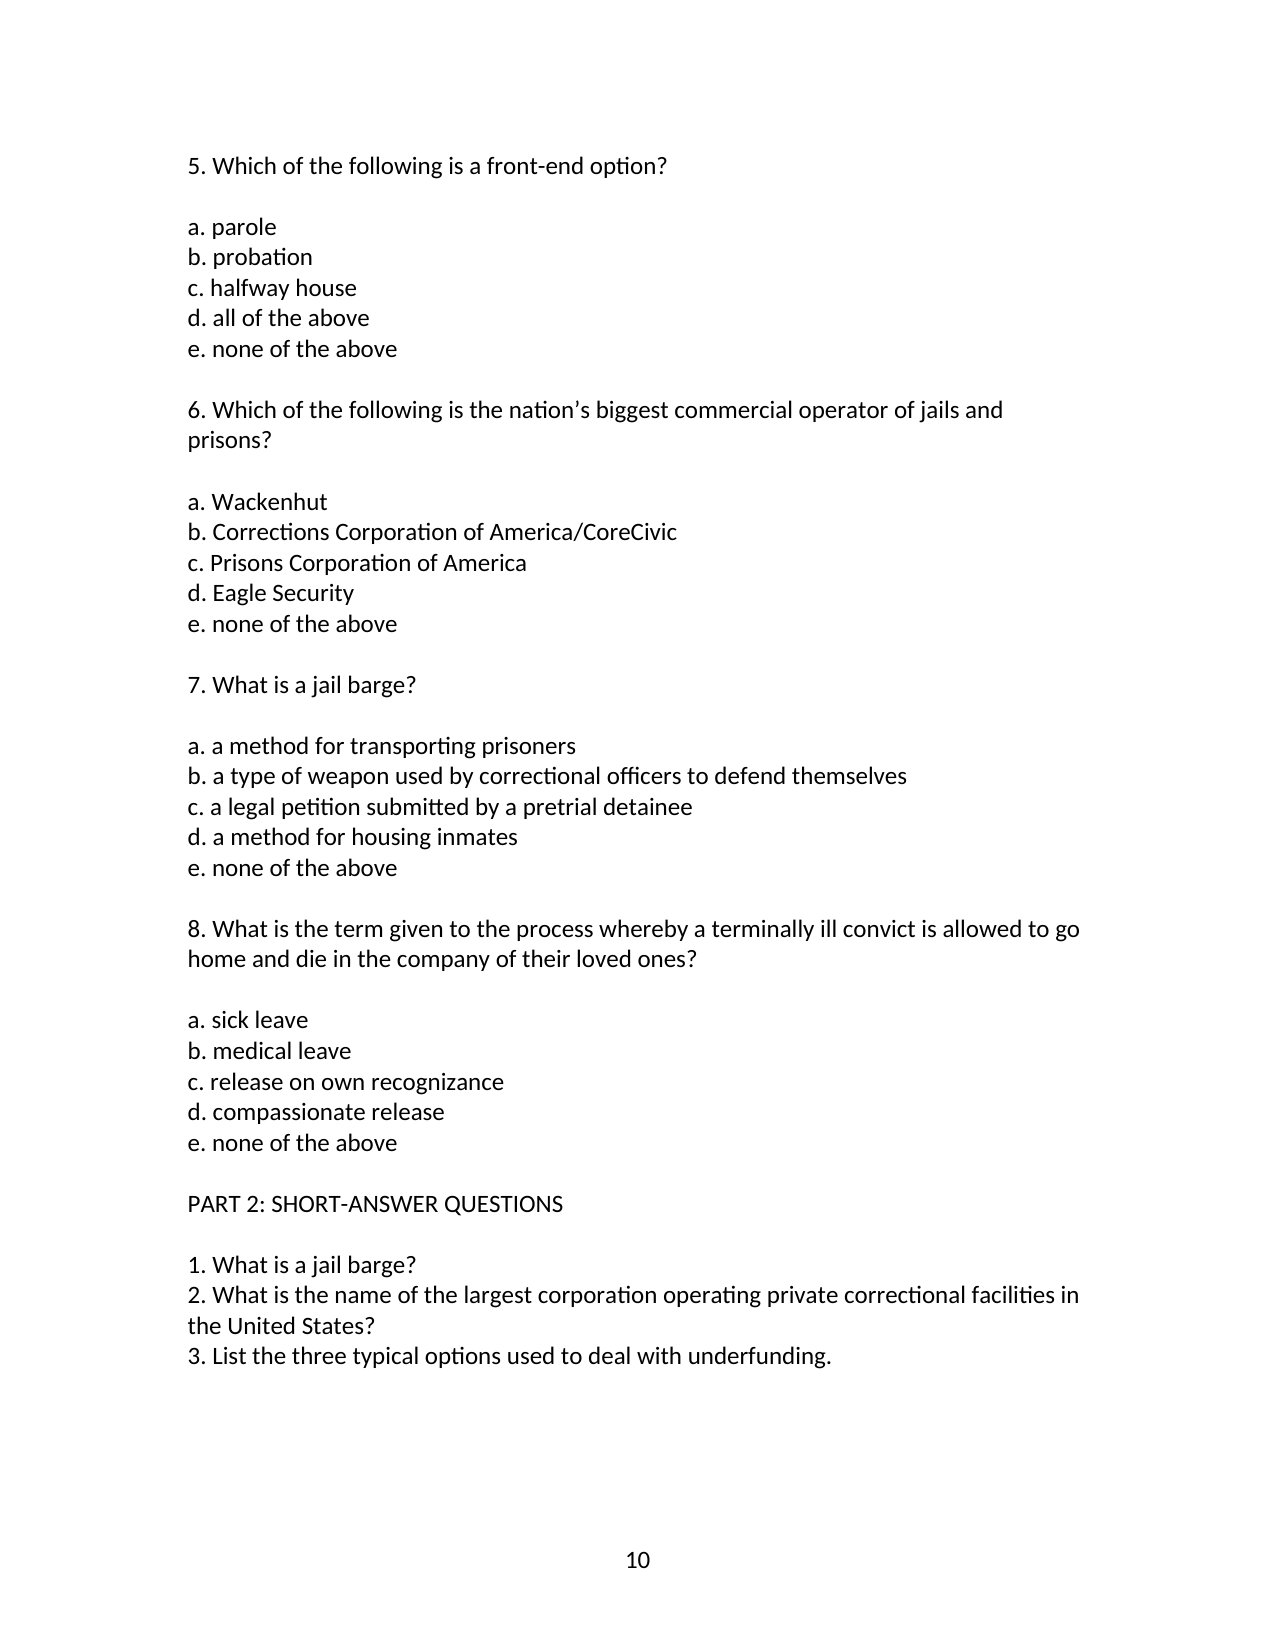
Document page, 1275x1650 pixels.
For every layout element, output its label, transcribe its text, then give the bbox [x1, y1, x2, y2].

text c. release on own recognizance [187, 1066, 1087, 1096]
text 8. What is the term given to the process whereby a terminally ill convict is allowed to go home and die in the company of their loved ones? [187, 913, 1087, 974]
text 3. List the three typical options used to deal with underfunding. [187, 1340, 1087, 1371]
text d. all of the above [187, 303, 1087, 333]
text b. a type of weapon used by correctional officers to defend themselves [187, 760, 1087, 791]
text 6. Which of the following is the nation’s biggest commercial operator of jails and prisons? [187, 394, 1087, 455]
text c. halfway house [187, 272, 1087, 303]
text a. a method for transporting prisoners [187, 730, 1087, 760]
text 5. Which of the following is a front-end option? [187, 150, 1087, 181]
text e. none of the above [187, 333, 1087, 364]
text d. Eagle Security [187, 577, 1087, 608]
text PART 2: SHORT-ANSWER QUESTIONS [187, 1188, 1087, 1218]
text a. parole [187, 211, 1087, 242]
text b. probation [187, 242, 1087, 272]
text b. Corrections Corporation of America/CoreCivic [187, 516, 1087, 547]
text a. Wackenhut [187, 486, 1087, 516]
text b. medical leave [187, 1035, 1087, 1066]
text 7. What is a jail barge? [187, 669, 1087, 699]
text a. sick leave [187, 1004, 1087, 1035]
text d. a method for housing inmates [187, 821, 1087, 852]
text c. Prisons Corporation of America [187, 547, 1087, 577]
text d. compassionate release [187, 1096, 1087, 1127]
text c. a legal petition submitted by a pretrial detainee [187, 791, 1087, 821]
text e. none of the above [187, 1127, 1087, 1157]
text e. none of the above [187, 608, 1087, 638]
text 1. What is a jail barge? [187, 1249, 1087, 1279]
text 2. What is the name of the largest corporation operating private correctional facilities in the United States? [187, 1279, 1087, 1340]
text e. none of the above [187, 852, 1087, 882]
